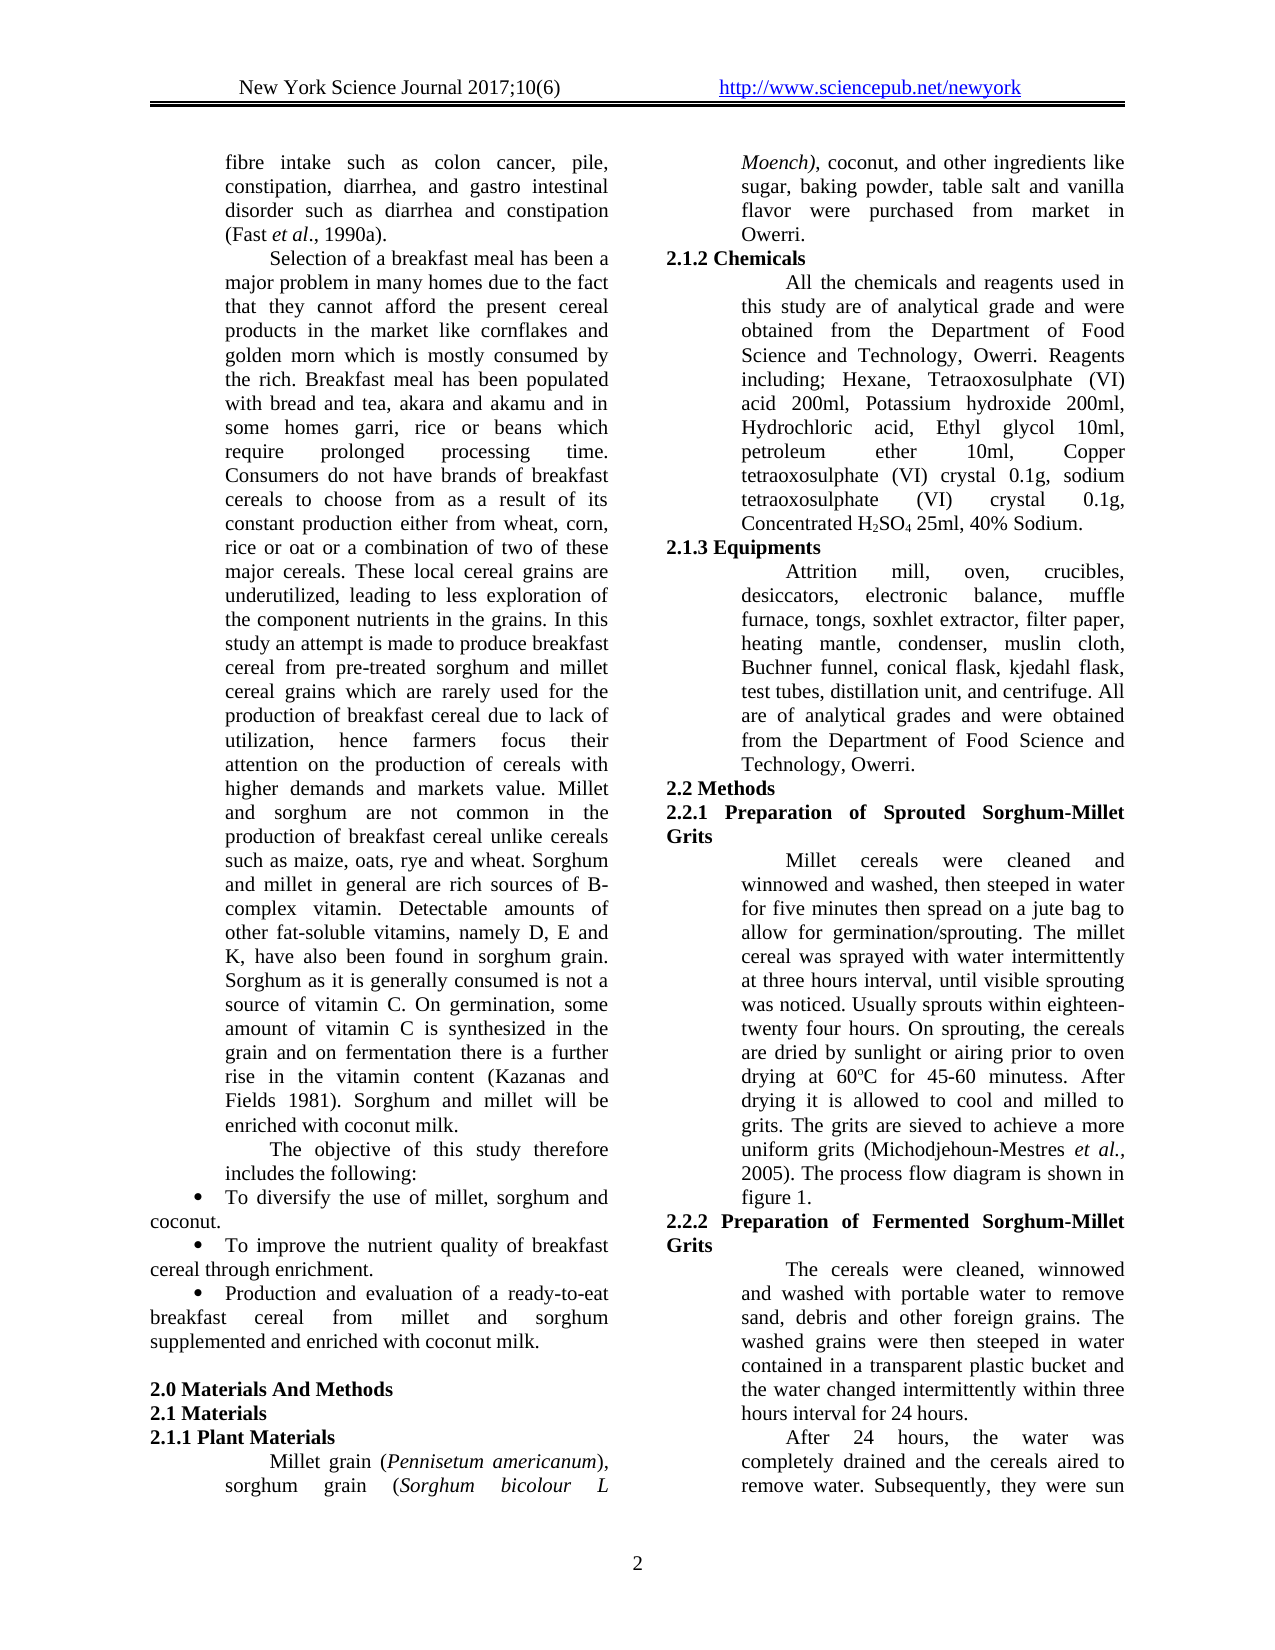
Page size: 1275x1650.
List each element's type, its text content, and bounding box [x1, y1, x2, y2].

text 2.0 Materials And Methods [150, 1377, 609, 1401]
text 2.2 Methods [666, 776, 1125, 800]
text The objective of this study therefore includes the following: [225, 1137, 609, 1185]
text 2.2.1 Preparation of Sprouted Sorghum-Millet Grits [666, 800, 1125, 848]
text Millet cereals were cleaned and winnowed and washed, then steeped in water for five minutes then spread on a jute bag to allow for germination/sprouting. The millet cereal was sprayed with water intermittently at three hours interval, until visible sprouting was noticed. Usually sprouts within eighteen-twenty four hours. On sprouting, the cereals are dried by sunlight or airing prior to oven drying at 60oC for 45-60 minutess. After drying it is allowed to cool and milled to grits. The grits are sieved to achieve a more uniform grits (Michodjehoun-Mestres et al., 2005). The process flow diagram is shown in figure 1. [741, 848, 1125, 1209]
text The cereals were cleaned, winnowed and washed with portable water to remove sand, debris and other foreign grains. The washed grains were then steeped in water contained in a transparent plastic bucket and the water changed intermittently within three hours interval for 24 hours. [741, 1257, 1125, 1425]
text 2.1.2 Chemicals [666, 246, 1125, 270]
text 2.1 Materials [150, 1401, 609, 1425]
text All the chemicals and reagents used in this study are of analytical grade and were obtained from the Department of Food Science and Technology, Owerri. Reagents including; Hexane, Tetraoxosulphate (VI) acid 200ml, Potassium hydroxide 200ml, Hydrochloric acid, Ethyl glycol 10ml, petroleum ether 10ml, Copper tetraoxosulphate (VI) crystal 0.1g, sodium tetraoxosulphate (VI) crystal 0.1g, Concentrated H2SO4 25ml, 40% Sodium. [741, 270, 1125, 535]
text 2.1.3 Equipments [666, 535, 1125, 559]
text Millet grain (Pennisetum americanum), sorghum grain (Sorghum bicolour L Moench), coconut, and other ingredients like sugar, baking powder, table salt and vanilla flavor were purchased from market in Owerri. [741, 150, 1125, 246]
text Attrition mill, oven, crucibles, desiccators, electronic balance, muffle furnace, tongs, soxhlet extractor, filter paper, heating mantle, condenser, muslin cloth, Buchner funnel, conical flask, kjedahl flask, test tubes, distillation unit, and centrifuge. All are of analytical grades and were obtained from the Department of Food Science and Technology, Owerri. [741, 559, 1125, 776]
list To diversify the use of millet, sorghum and coconut. [150, 1185, 609, 1233]
text 2.1.1 Plant Materials [150, 1425, 609, 1449]
list To improve the nutrient quality of breakfast cereal through enrichment. [150, 1233, 609, 1281]
list Production and evaluation of a ready-to-eat breakfast cereal from millet and sorghum supplemented and enriched with coconut milk. [150, 1281, 609, 1353]
text Selection of a breakfast meal has been a major problem in many homes due to the fact that they cannot afford the present cereal products in the market like cornflakes and golden morn which is mostly consumed by the rich. Breakfast meal has been populated with bread and tea, akara and akamu and in some homes garri, rice or beans which require prolonged processing time. Consumers do not have brands of breakfast cereals to choose from as a result of its constant production either from wheat, corn, rice or oat or a combination of two of these major cereals. These local cereal grains are underutilized, leading to less exploration of the component nutrients in the grains. In this study an attempt is made to produce breakfast cereal from pre-treated sorghum and millet cereal grains which are rarely used for the production of breakfast cereal due to lack of utilization, hence farmers focus their attention on the production of cereals with higher demands and markets value. Millet and sorghum are not common in the production of breakfast cereal unlike cereals such as maize, oats, rye and wheat. Sorghum and millet in general are rich sources of B-complex vitamin. Detectable amounts of other fat-soluble vitamins, namely D, E and K, have also been found in sorghum grain. Sorghum as it is generally consumed is not a source of vitamin C. On germination, some amount of vitamin C is synthesized in the grain and on fermentation there is a further rise in the vitamin content (Kazanas and Fields 1981). Sorghum and millet will be enriched with coconut milk. [225, 246, 609, 1137]
text Millet grain (Pennisetum americanum), sorghum grain (Sorghum bicolour L Moench), coconut, and other ingredients like sugar, baking powder, table salt and vanilla flavor were purchased from market in Owerri. [225, 1449, 609, 1497]
text 2.2.2 Preparation of Fermented Sorghum-Millet Grits [666, 1209, 1125, 1257]
